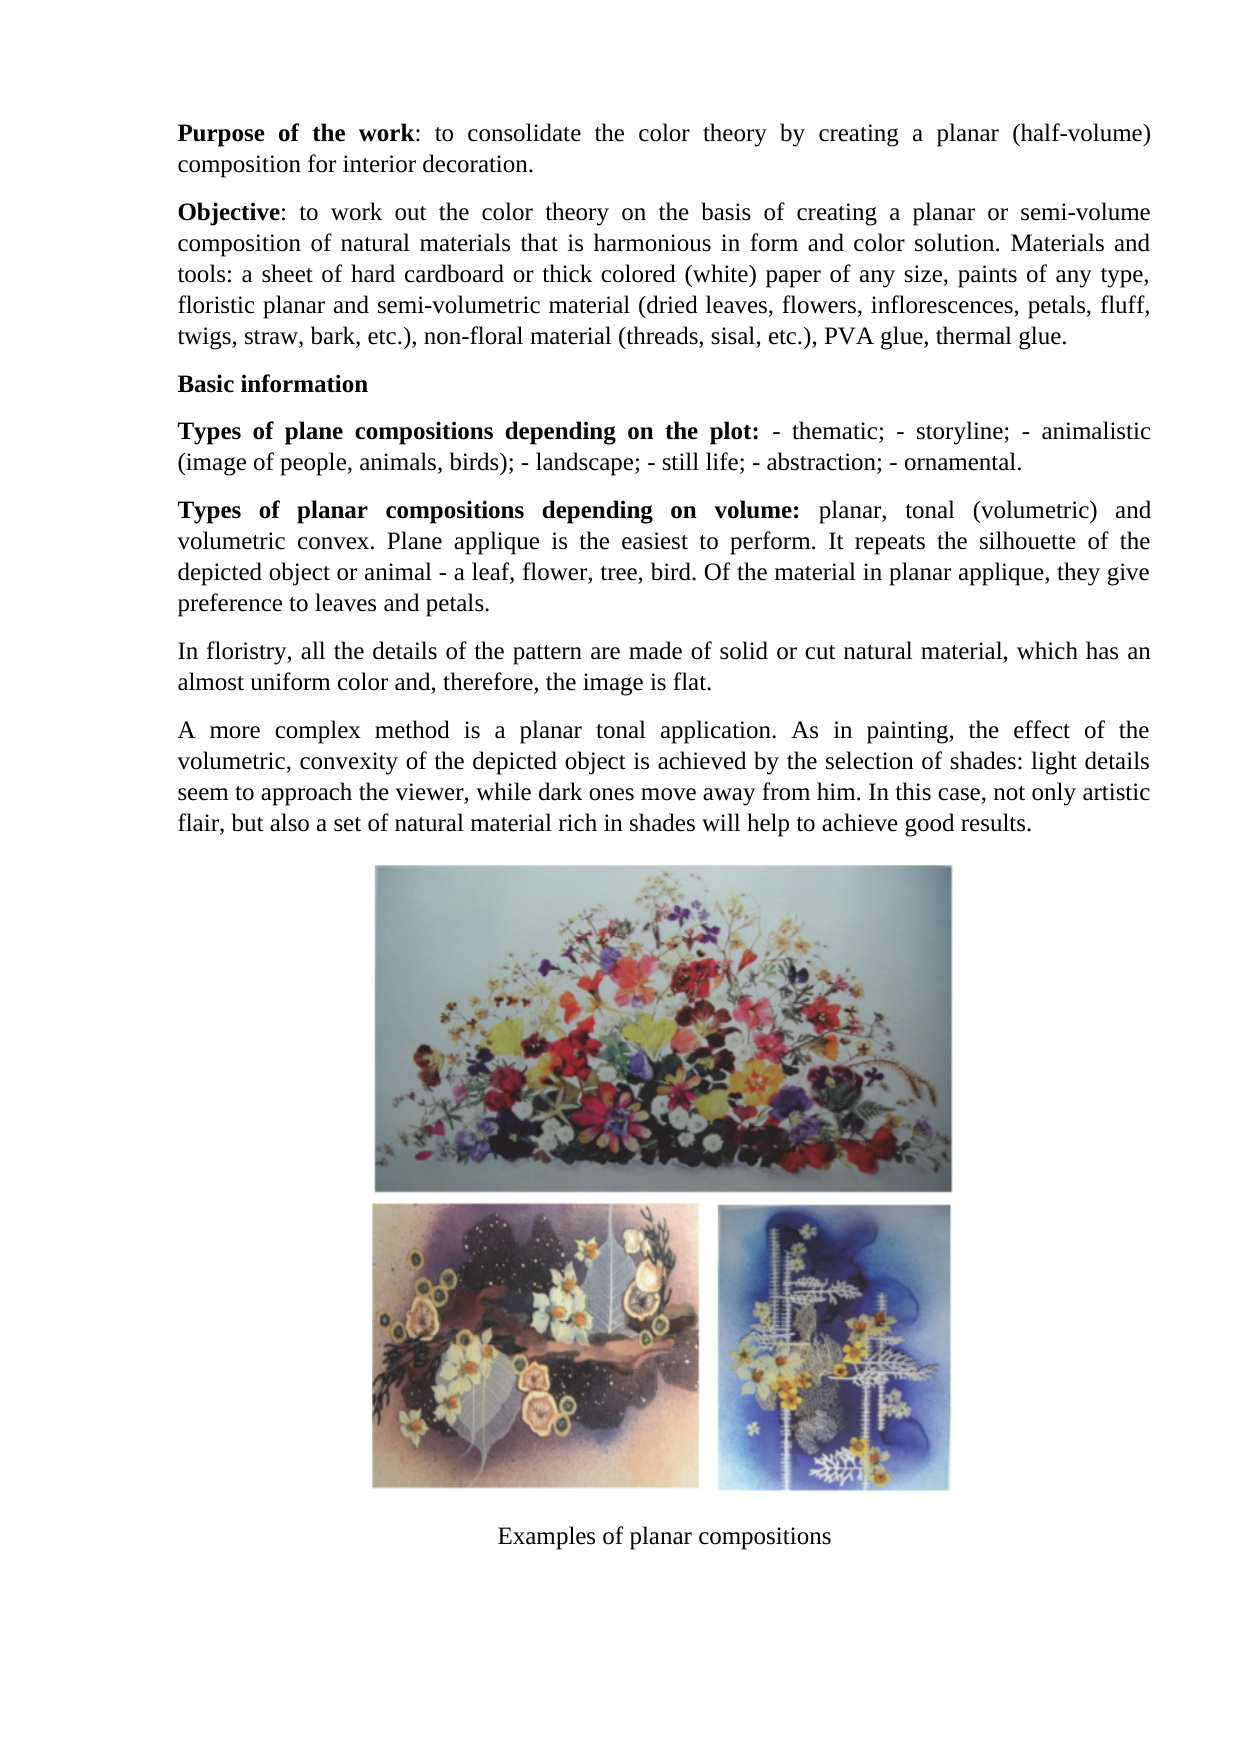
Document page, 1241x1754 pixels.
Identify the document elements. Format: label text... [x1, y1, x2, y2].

text Examples of planar compositions [177, 1521, 1152, 1550]
text Objective: to work out the color theory on the basis of creating a planar or semi-volume composition of natural materials that is harmonious in form and color solution. Materials and tools: a sheet of hard cardboard or thick colored (white) paper of any size, paints of any type, floristic planar and semi-volumetric material (dried leaves, flowers, inflorescences, petals, fluff, twigs, straw, bark, etc.), non-floral material (threads, sisal, etc.), PVA glue, thermal glue. [177, 197, 1152, 350]
text In floristry, all the details of the pattern are made of solid or cut natural material, which has an almost uniform color and, therefore, the image is flat. [177, 636, 1152, 696]
text Purpose of the work: to consolidate the color theory by creating a planar (half-volume) composition for interior decoration. [177, 118, 1152, 178]
text Basic information [177, 369, 1152, 397]
picture [362, 855, 967, 1503]
text Types of plane compositions depending on the plot: - thematic; - storyline; - animalistic (image of people, animals, birds); - landscape; - still life; - abstraction; - ornamental. [177, 416, 1152, 476]
text Types of planar compositions depending on volume: planar, tonal (volumetric) and volumetric convex. Plane applique is the easiest to perform. It repeats the silhouette of the depicted object or animal - a leaf, flower, tree, bird. Of the material in planar applique, they give preference to leaves and petals. [177, 495, 1152, 617]
text A more complex method is a planar tonal application. As in painting, the effect of the volumetric, convexity of the depicted object is achieved by the selection of shades: light details seem to approach the viewer, while dark ones move away from him. In this case, not only artistic flair, but also a set of natural material rich in shades will help to achieve good results. [177, 715, 1152, 837]
